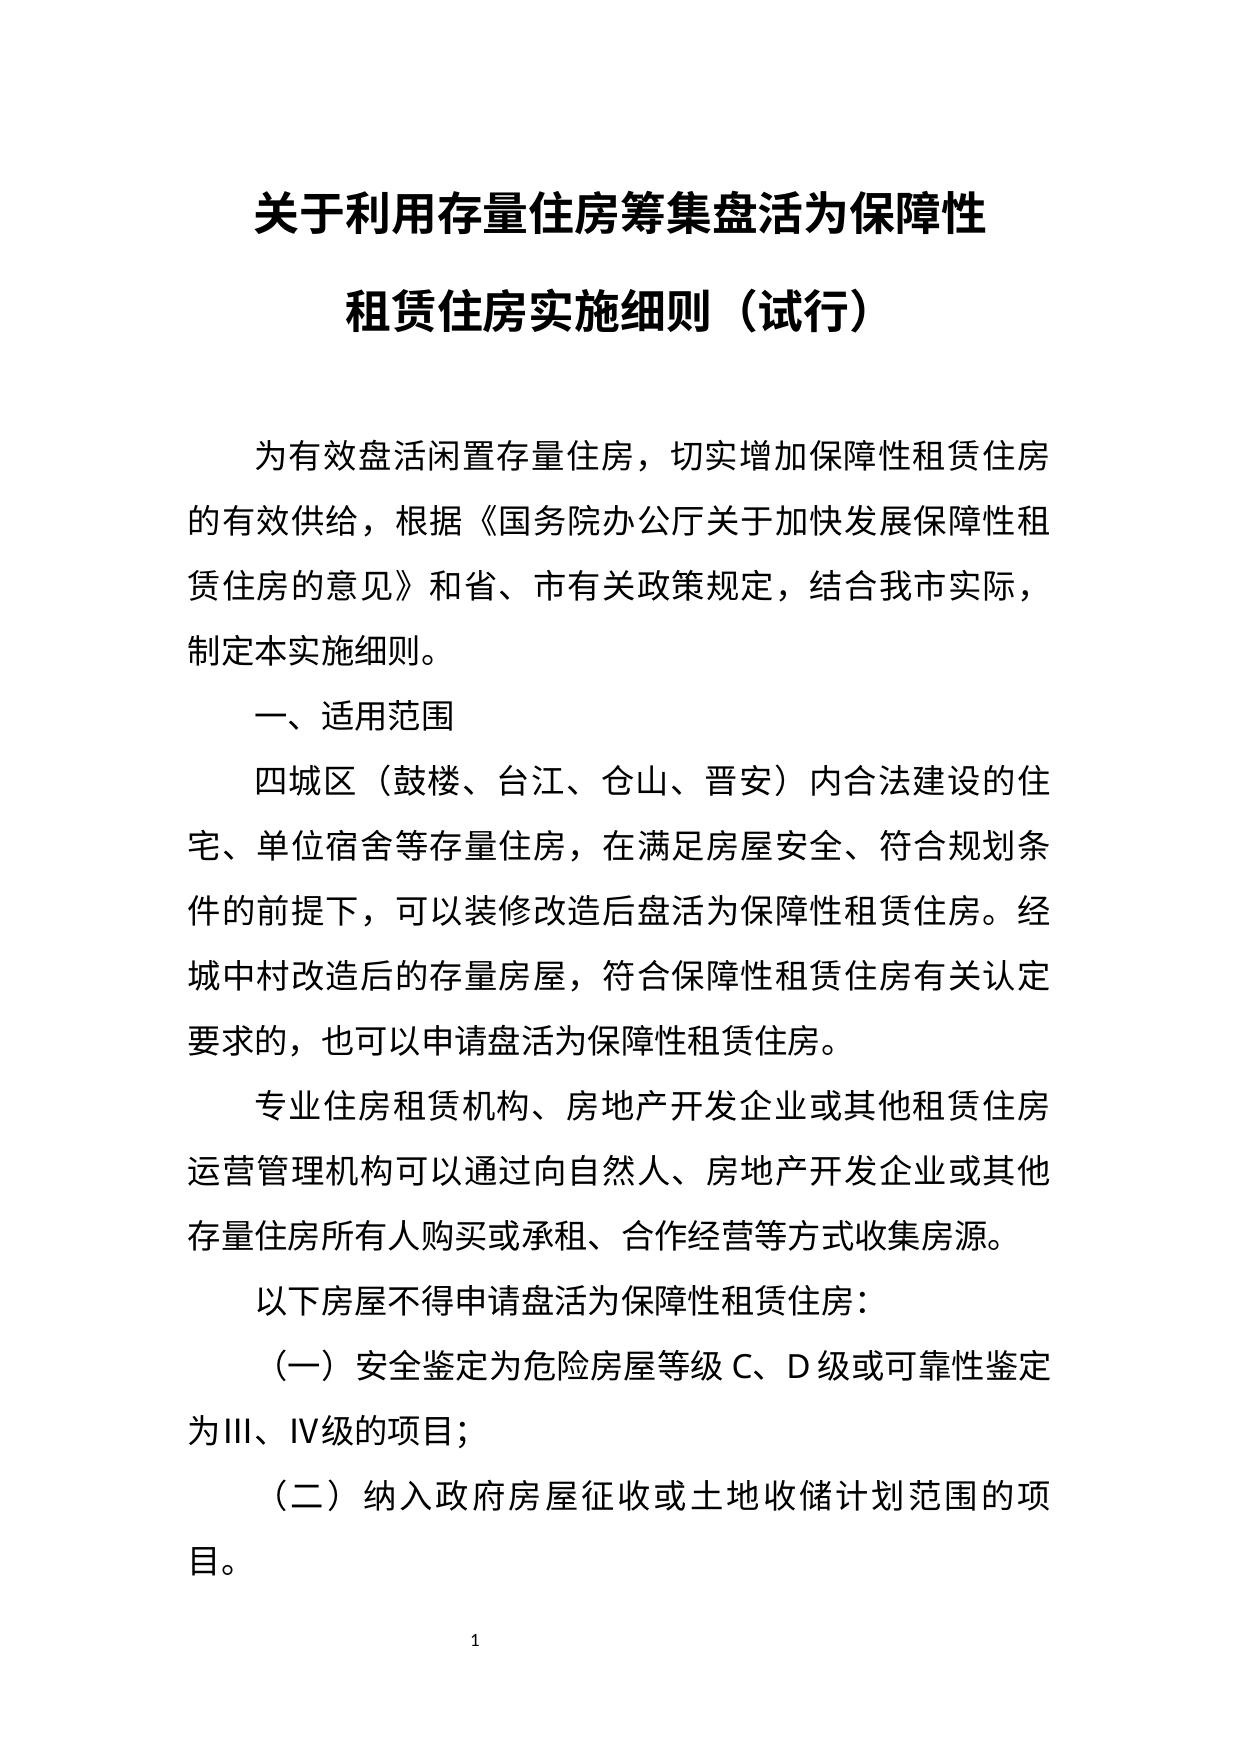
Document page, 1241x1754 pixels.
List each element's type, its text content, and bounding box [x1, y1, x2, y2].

text 租赁住房实施细则（试行） [187, 259, 1053, 357]
list 为有效盘活闲置存量住房，切实增加保障性租赁住房的有效供给，根据《国务院办公厅关于加快发展保障性租赁住房的意见》和省、市有关政策规定，结合我市实际，制定本实施细则。 [187, 422, 1053, 682]
list （一）安全鉴定为危险房屋等级C、D级或可靠性鉴定为Ⅲ、Ⅳ级的项目； [187, 1332, 1053, 1462]
list （二）纳入政府房屋征收或土地收储计划范围的项目。 [187, 1462, 1053, 1592]
list 专业住房租赁机构、房地产开发企业或其他租赁住房运营管理机构可以通过向自然人、房地产开发企业或其他存量住房所有人购买或承租、合作经营等方式收集房源。 [187, 1072, 1053, 1267]
list 一、适用范围 [187, 682, 1053, 747]
list 以下房屋不得申请盘活为保障性租赁住房： [187, 1267, 1053, 1332]
text 关于利用存量住房筹集盘活为保障性 [187, 162, 1053, 259]
list 四城区（鼓楼、台江、仓山、晋安）内合法建设的住宅、单位宿舍等存量住房，在满足房屋安全、符合规划条件的前提下，可以装修改造后盘活为保障性租赁住房。经城中村改造后的存量房屋，符合保障性租赁住房有关认定要求的，也可以申请盘活为保障性租赁住房。 [187, 747, 1053, 1072]
